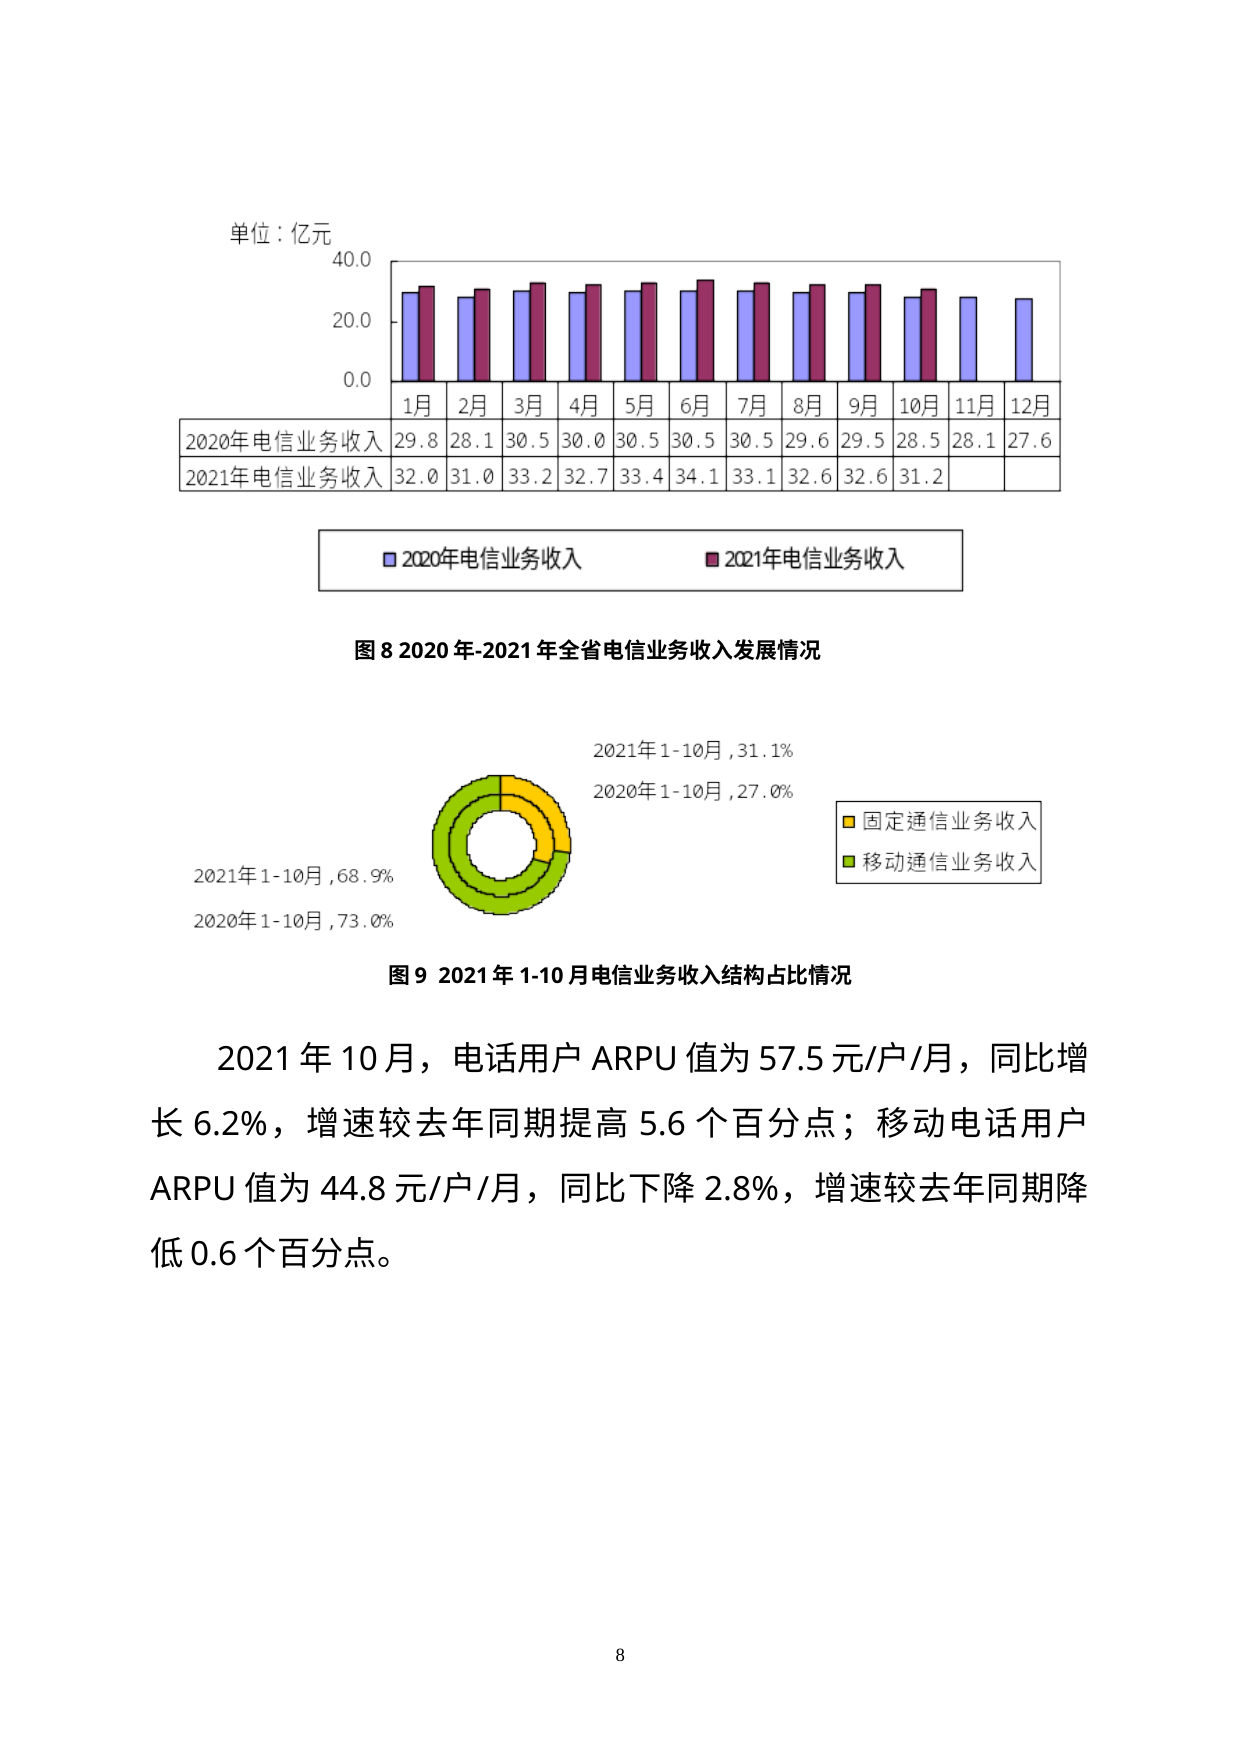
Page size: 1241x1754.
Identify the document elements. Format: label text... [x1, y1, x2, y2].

text 2021年10月，电话用户ARPU值为57.5元/户/月，同比增长6.2%，增速较去年同期提高5.6个百分点；移动电话用户ARPU值为44.8元/户/月，同比下降2.8%，增速较去年同期降低0.6个百分点。 [150, 1023, 1090, 1283]
text 图9 2021年1-10月电信业务收入结构占比情况 [150, 946, 1090, 991]
text 图8 2020年-2021年全省电信业务收入发展情况 [150, 178, 1090, 666]
